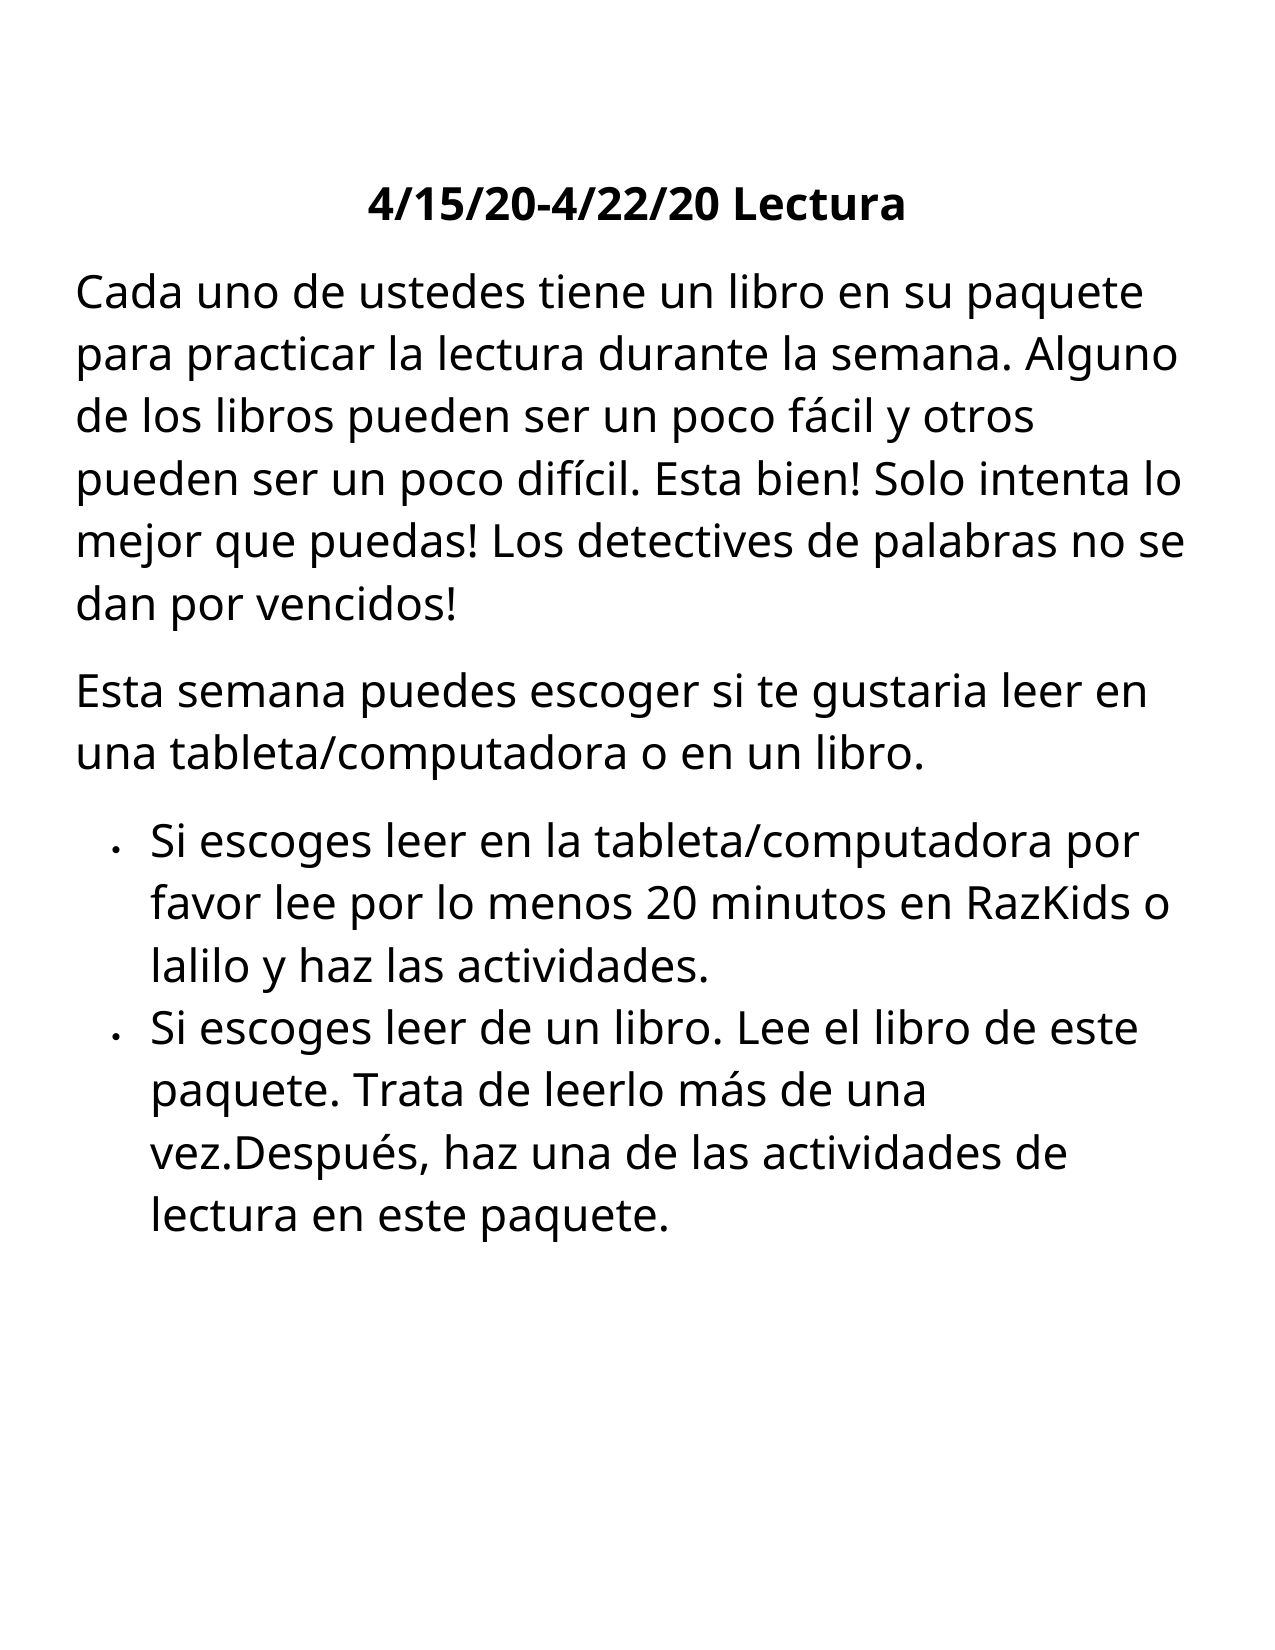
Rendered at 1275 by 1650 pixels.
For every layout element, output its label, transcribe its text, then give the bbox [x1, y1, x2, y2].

text 4/15/20-4/22/20 Lectura [75, 172, 1200, 234]
text Esta semana puedes escoger si te gustaria leer en una tableta/computadora o en un libro. [75, 658, 1200, 783]
list Si escoges leer de un libro. Lee el libro de este paquete. Trata de leerlo más de una vez.Después, haz una de las actividades de lectura en este paquete. [112, 995, 1200, 1245]
list Si escoges leer en la tableta/computadora por favor lee por lo menos 20 minutos en RazKids o lalilo y haz las actividades. [112, 808, 1200, 995]
text Cada uno de ustedes tiene un libro en su paquete para practicar la lectura durante la semana. Alguno de los libros pueden ser un poco fácil y otros pueden ser un poco difícil. Esta bien! Solo intenta lo mejor que puedas! Los detectives de palabras no se dan por vencidos! [75, 259, 1200, 633]
